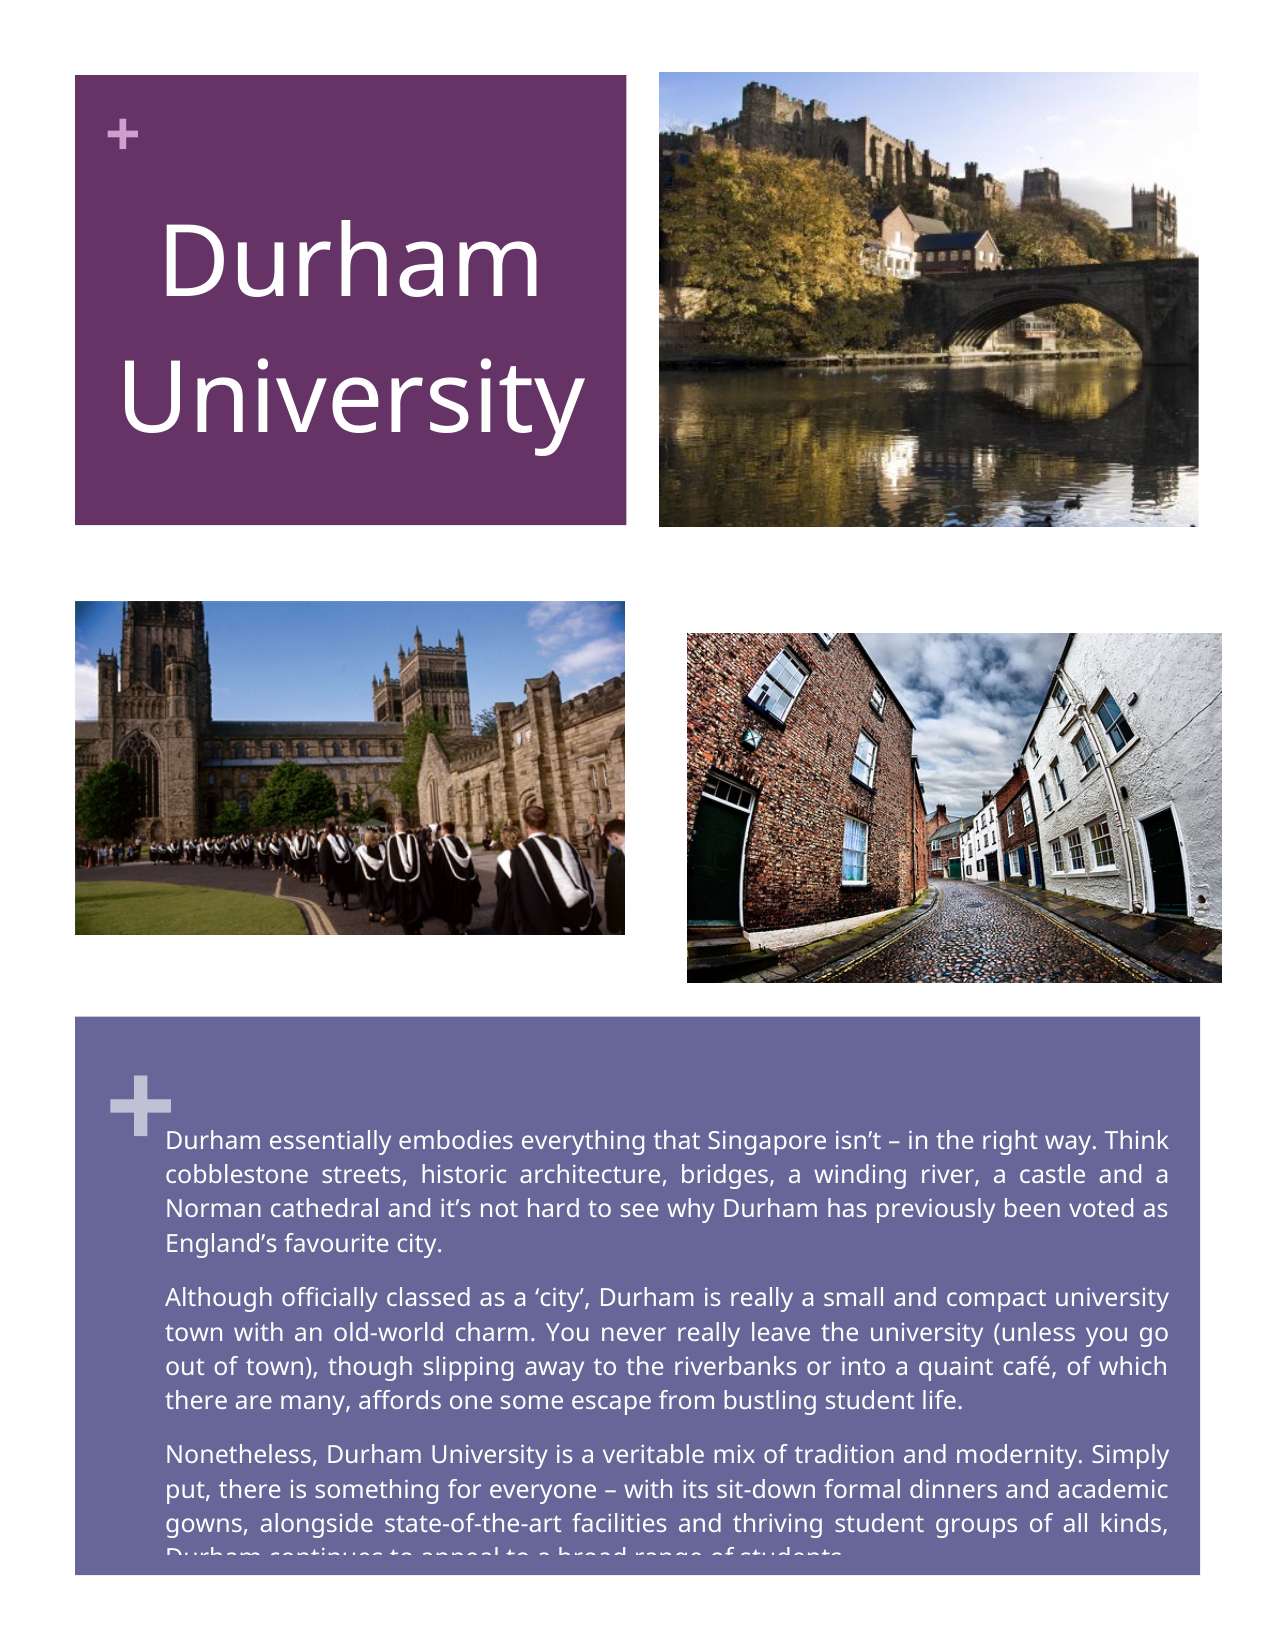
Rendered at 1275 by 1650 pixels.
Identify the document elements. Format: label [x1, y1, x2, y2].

picture [75, 601, 625, 935]
picture [659, 72, 1199, 527]
picture [687, 633, 1222, 983]
